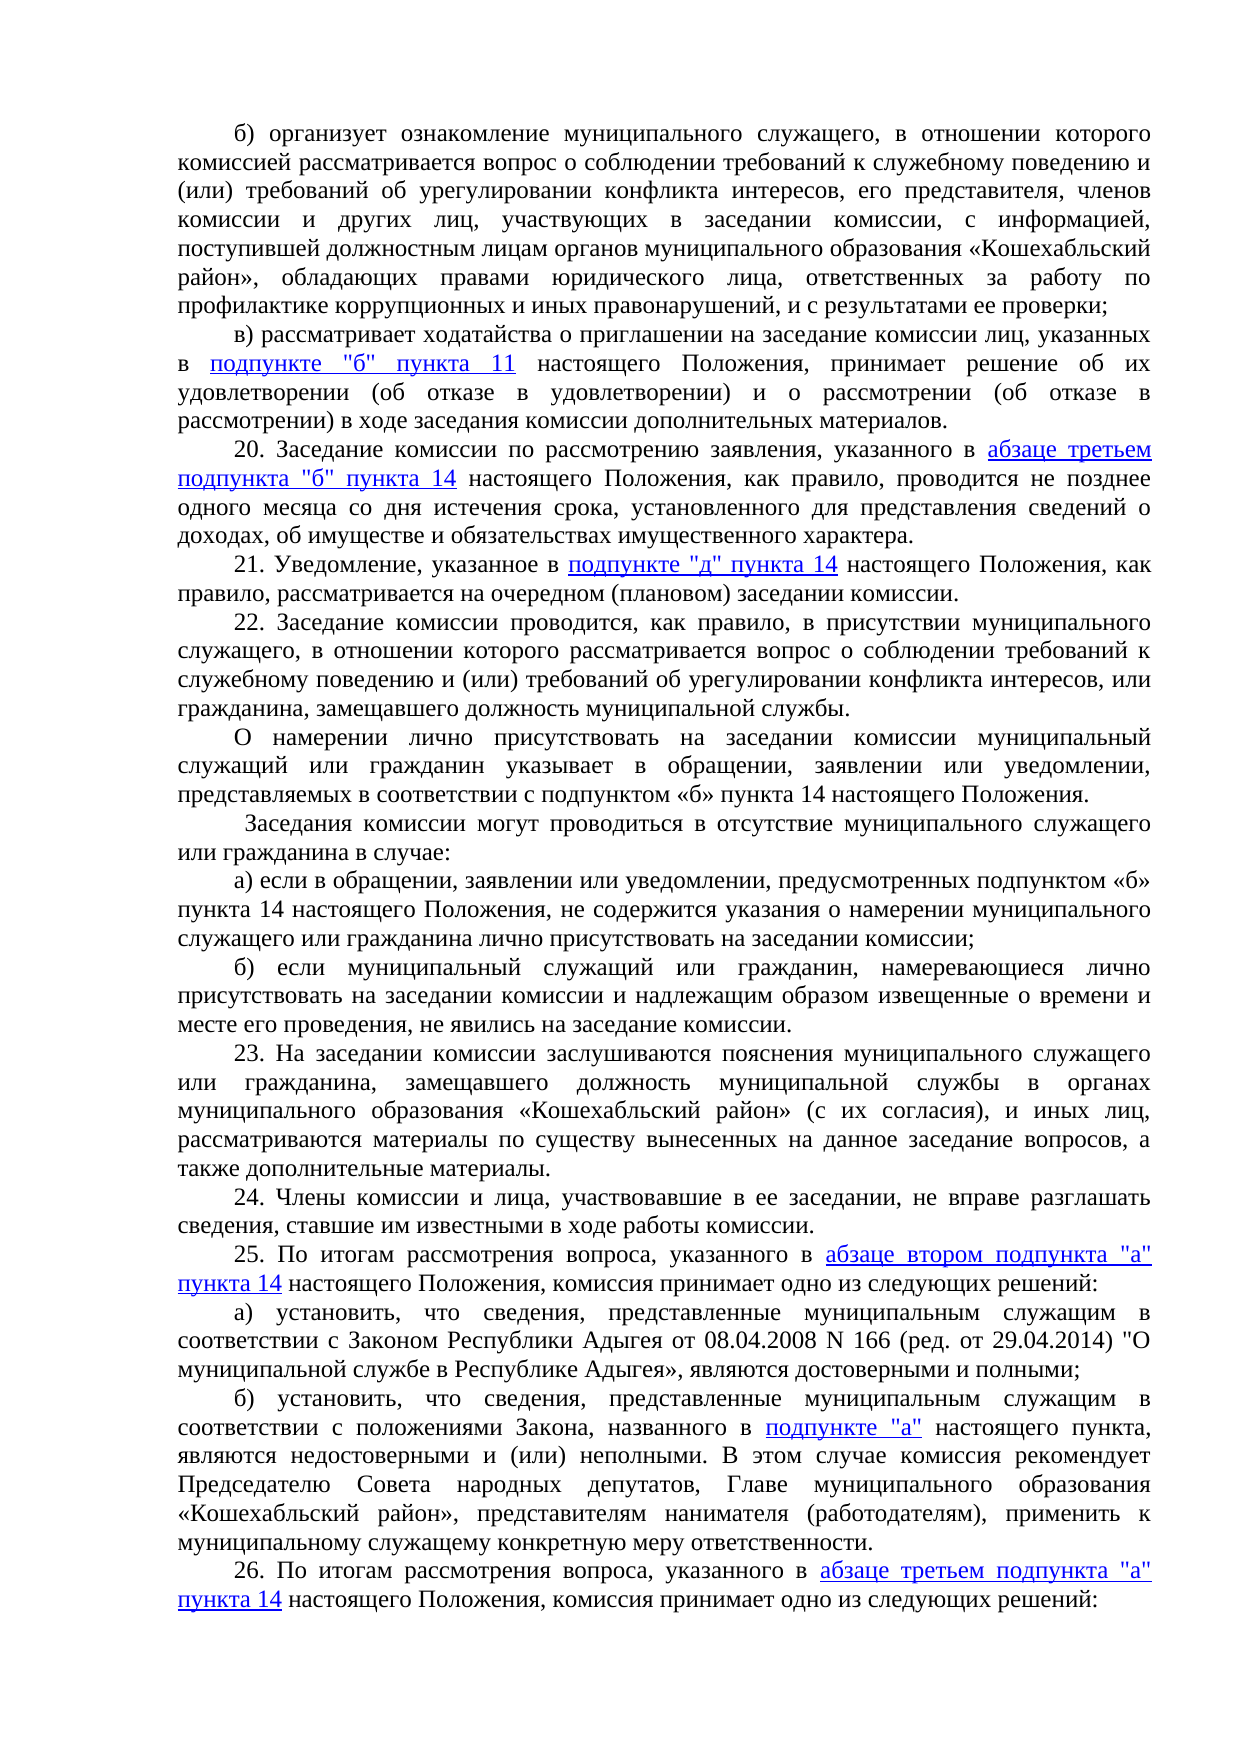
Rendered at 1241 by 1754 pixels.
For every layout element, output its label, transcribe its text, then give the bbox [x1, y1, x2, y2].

text О намерении лично присутствовать на заседании комиссии муниципальный служащий или гражданин указывает в обращении, заявлении или уведомлении, представляемых в соответствии с подпунктом «б» пункта 14 настоящего Положения. [177, 722, 1152, 808]
text б) установить, что сведения, представленные муниципальным служащим в соответствии с положениями Закона, названного в подпункте "а" настоящего пункта, являются недостоверными и (или) неполными. В этом случае комиссия рекомендует Председателю Совета народных депутатов, Главе муниципального образования «Кошехабльский район», представителям нанимателя (работодателям), применить к муниципальному служащему конкретную меру ответственности. [177, 1383, 1152, 1556]
text 23. На заседании комиссии заслушиваются пояснения муниципального служащего или гражданина, замещавшего должность муниципальной службы в органах муниципального образования «Кошехабльский район» (с их согласия), и иных лиц, рассматриваются материалы по существу вынесенных на данное заседание вопросов, а также дополнительные материалы. [177, 1038, 1152, 1182]
text 25. По итогам рассмотрения вопроса, указанного в абзаце втором подпункта "а" пункта 14 настоящего Положения, комиссия принимает одно из следующих решений: [177, 1239, 1152, 1297]
text 20. Заседание комиссии по рассмотрению заявления, указанного в абзаце третьем подпункта "б" пункта 14 настоящего Положения, как правило, проводится не позднее одного месяца со дня истечения срока, установленного для представления сведений о доходах, об имуществе и обязательствах имущественного характера. [177, 434, 1152, 549]
text 21. Уведомление, указанное в подпункте "д" пункта 14 настоящего Положения, как правило, рассматривается на очередном (плановом) заседании комиссии. [177, 549, 1152, 607]
text а) если в обращении, заявлении или уведомлении, предусмотренных подпунктом «б» пункта 14 настоящего Положения, не содержится указания о намерении муниципального служащего или гражданина лично присутствовать на заседании комиссии; [177, 866, 1152, 952]
text 24. Члены комиссии и лица, участвовавшие в ее заседании, не вправе разглашать сведения, ставшие им известными в ходе работы комиссии. [177, 1182, 1152, 1239]
text Заседания комиссии могут проводиться в отсутствие муниципального служащего или гражданина в случае: [177, 808, 1152, 866]
text 26. По итогам рассмотрения вопроса, указанного в абзаце третьем подпункта "а" пункта 14 настоящего Положения, комиссия принимает одно из следующих решений: [177, 1556, 1152, 1613]
text 22. Заседание комиссии проводится, как правило, в присутствии муниципального служащего, в отношении которого рассматривается вопрос о соблюдении требований к служебному поведению и (или) требований об урегулировании конфликта интересов, или гражданина, замещавшего должность муниципальной службы. [177, 607, 1152, 722]
text б) организует ознакомление муниципального служащего, в отношении которого комиссией рассматривается вопрос о соблюдении требований к служебному поведению и (или) требований об урегулировании конфликта интересов, его представителя, членов комиссии и других лиц, участвующих в заседании комиссии, с информацией, поступившей должностным лицам органов муниципального образования «Кошехабльский район», обладающих правами юридического лица, ответственных за работу по профилактике коррупционных и иных правонарушений, и с результатами ее проверки; [177, 118, 1152, 319]
text в) рассматривает ходатайства о приглашении на заседание комиссии лиц, указанных в подпункте "б" пункта 11 настоящего Положения, принимает решение об их удовлетворении (об отказе в удовлетворении) и о рассмотрении (об отказе в рассмотрении) в ходе заседания комиссии дополнительных материалов. [177, 319, 1152, 434]
text а) установить, что сведения, представленные муниципальным служащим в соответствии с Законом Республики Адыгея от 08.04.2008 N 166 (ред. от 29.04.2014) "О муниципальной службе в Республике Адыгея», являются достоверными и полными; [177, 1297, 1152, 1383]
text б) если муниципальный служащий или гражданин, намеревающиеся лично присутствовать на заседании комиссии и надлежащим образом извещенные о времени и месте его проведения, не явились на заседание комиссии. [177, 952, 1152, 1038]
